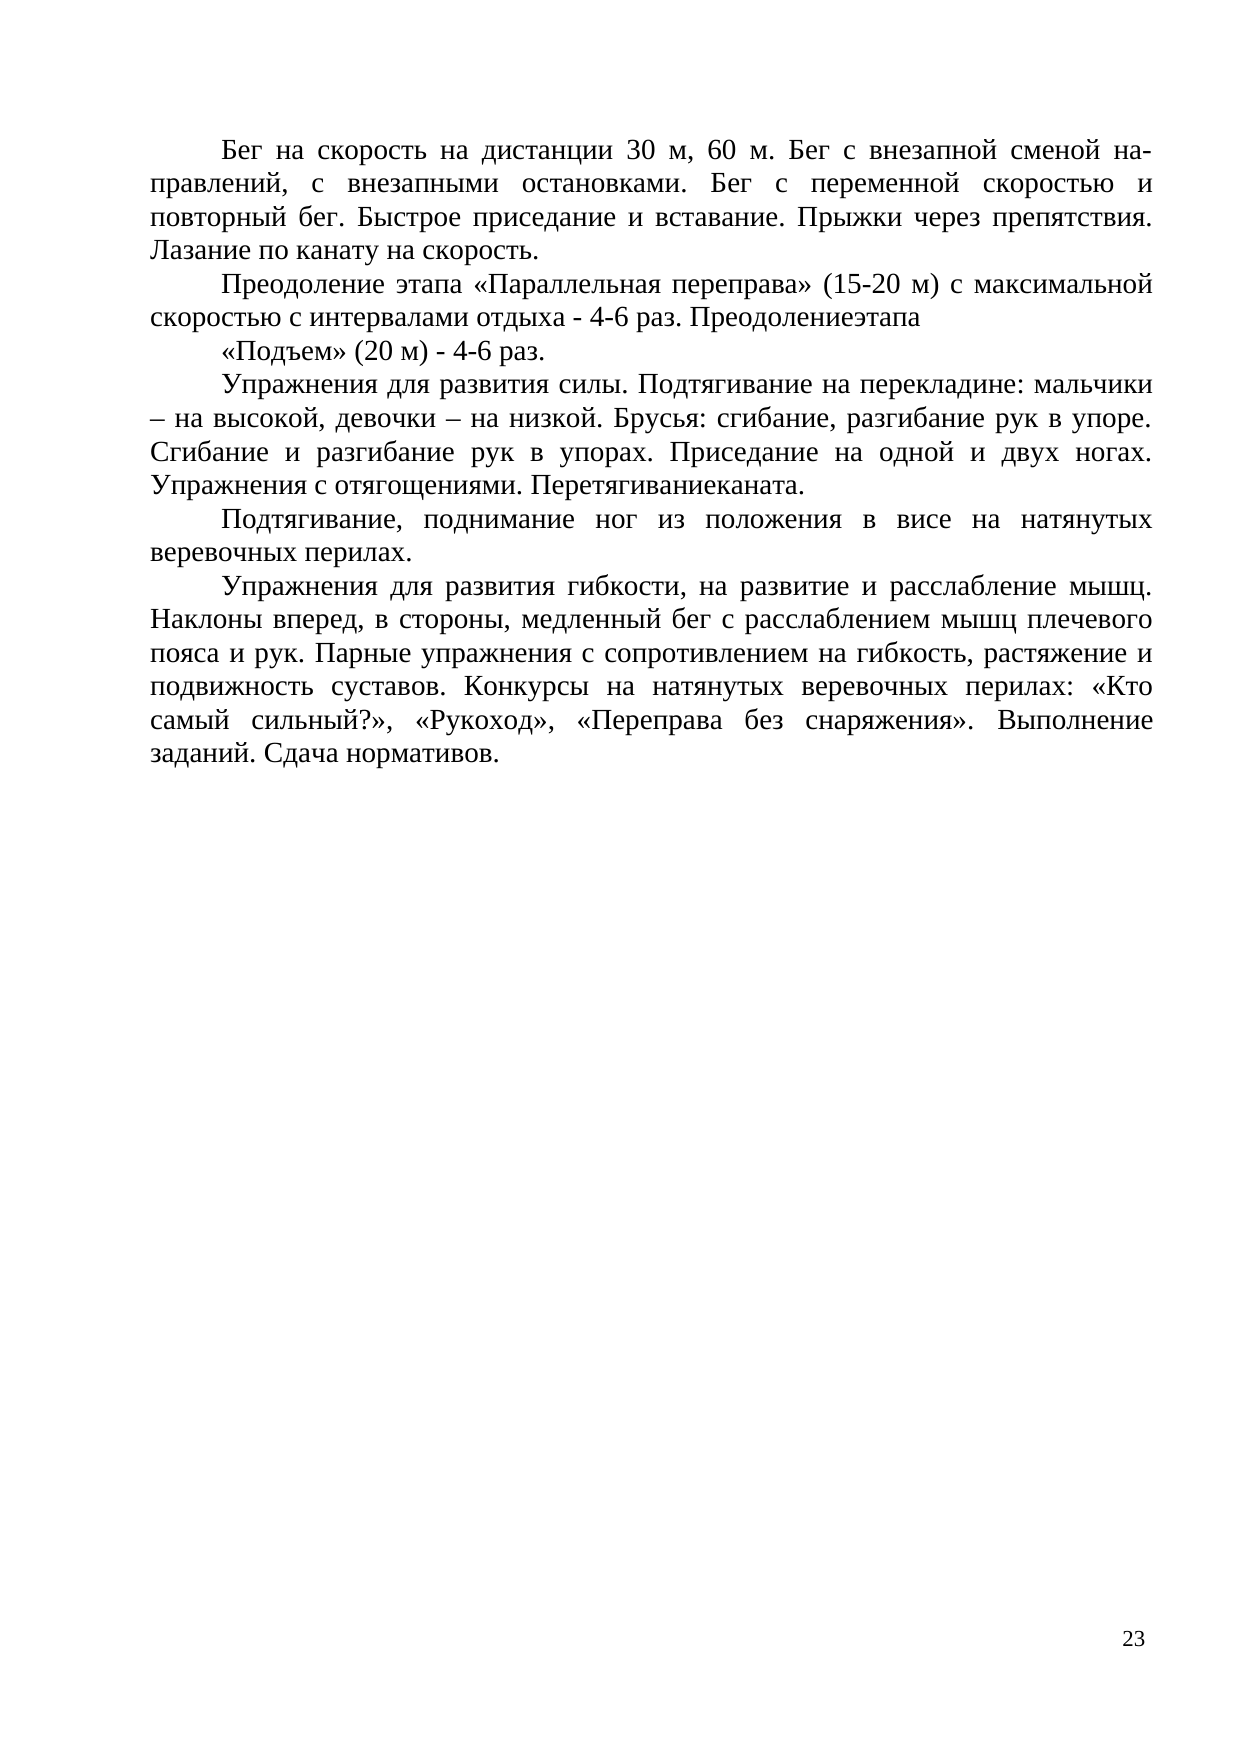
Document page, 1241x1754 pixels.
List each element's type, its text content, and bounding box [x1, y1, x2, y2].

text «Подъем» (20 м) - 4-6 раз. [150, 333, 1154, 367]
text Бег на скорость на дистанции 30 м, 60 м. Бег с внезапной сменой на- правлений, с внезапными остановками. Бег с переменной скоростью и повторный бег. Быстрое приседание и вставание. Прыжки через препятствия. Лазание по канату на скорость. [150, 132, 1154, 266]
text Подтягивание, поднимание ног из положения в висе на натянутых веревочных перилах. [150, 501, 1154, 568]
text Упражнения для развития гибкости, на развитие и расслабление мышц. Наклоны вперед, в стороны, медленный бег с расслаблением мышц плечевого пояса и рук. Парные упражнения с сопротивлением на гибкость, растяжение и подвижность суставов. Конкурсы на натянутых веревочных перилах: «Кто самый сильный?», «Рукоход», «Переправа без снаряжения». Выполнение заданий. Сдача нормативов. [150, 568, 1154, 769]
text Преодоление этапа «Параллельная переправа» (15-20 м) с максимальной скоростью с интервалами отдыха - 4-6 раз. Преодолениеэтапа [150, 266, 1154, 333]
text Упражнения для развития силы. Подтягивание на перекладине: мальчики – на высокой, девочки – на низкой. Брусья: сгибание, разгибание рук в упоре. Сгибание и разгибание рук в упорах. Приседание на одной и двух ногах. Упражнения с отягощениями. Перетягиваниеканата. [150, 367, 1154, 501]
